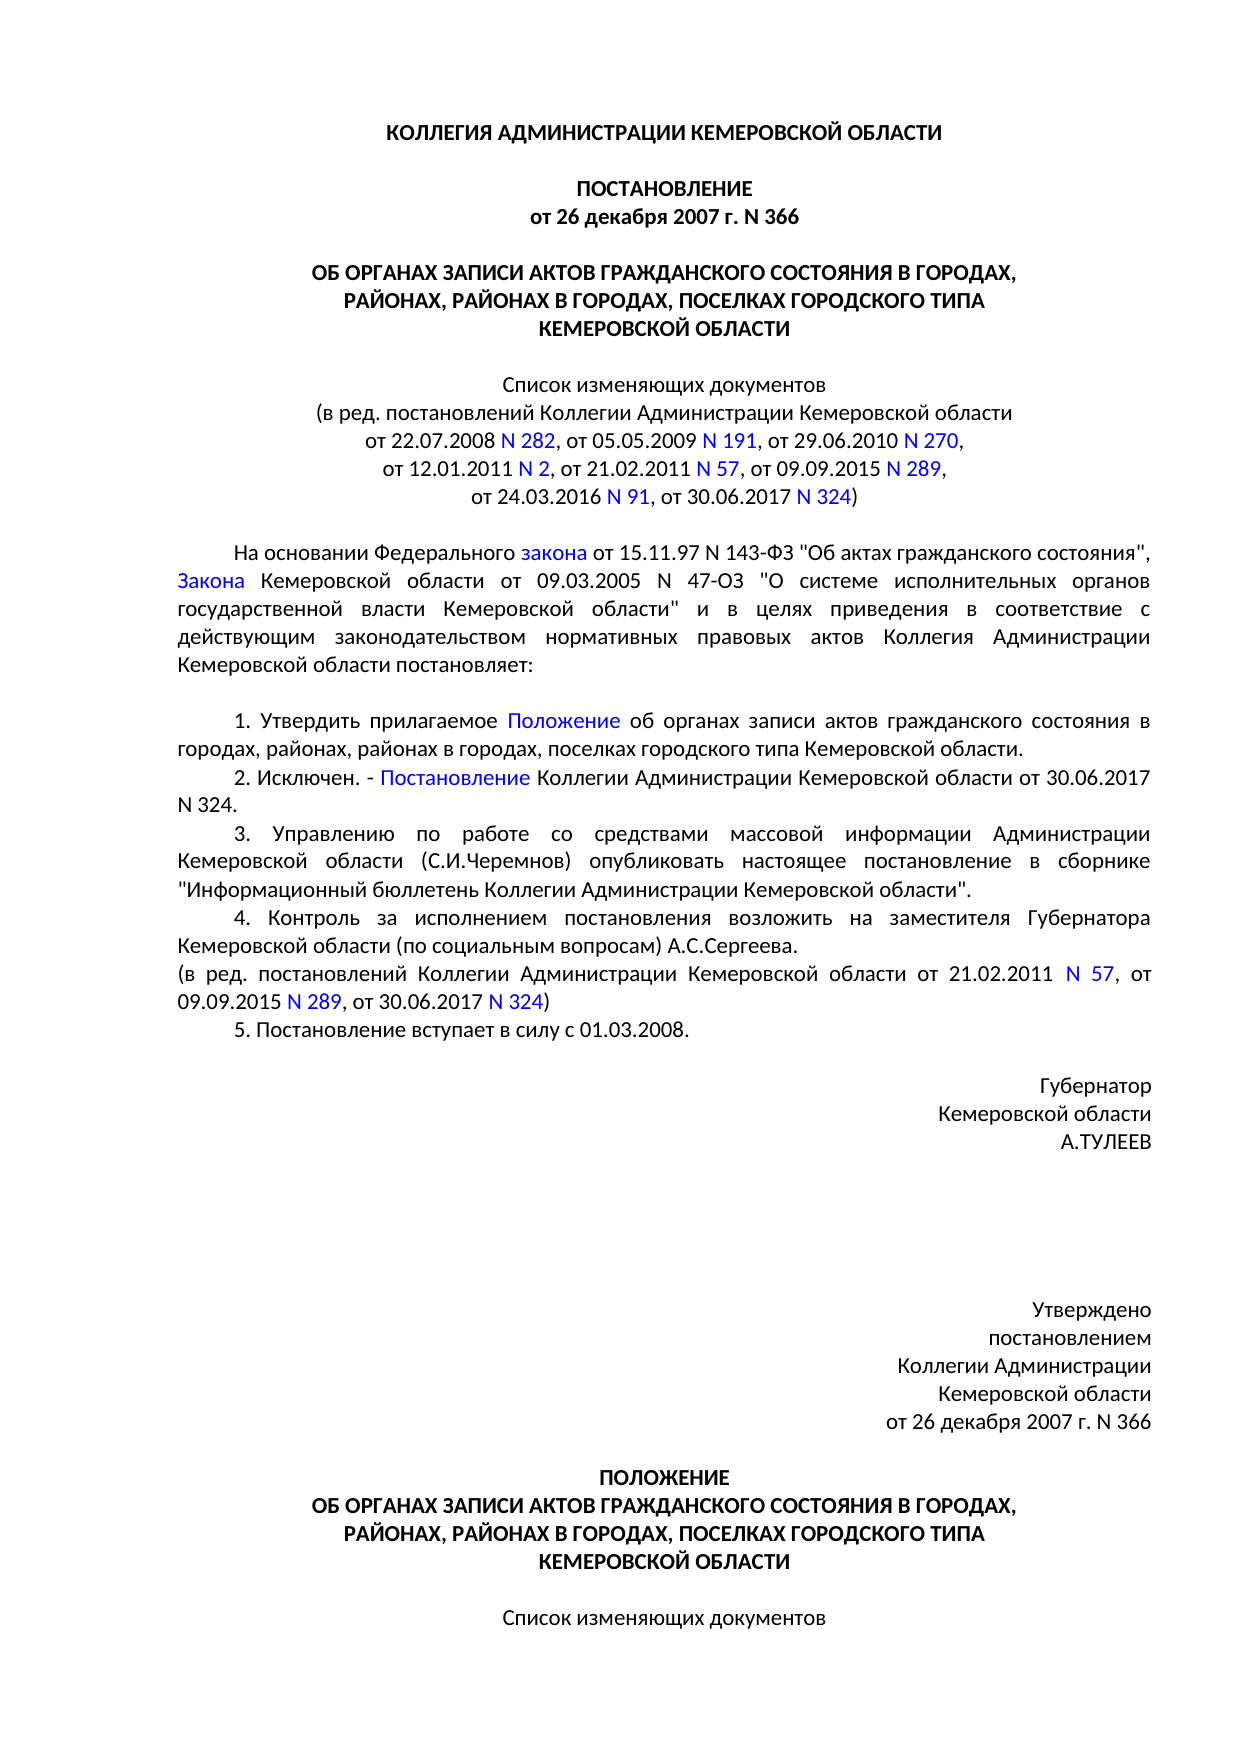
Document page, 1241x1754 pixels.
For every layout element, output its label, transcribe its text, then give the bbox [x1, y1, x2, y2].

text На основании Федерального закона от 15.11.97 N 143-ФЗ "Об актах гражданского состояния", Закона Кемеровской области от 09.03.2005 N 47-ОЗ "О системе исполнительных органов государственной власти Кемеровской области" и в целях приведения в соответствие с действующим законодательством нормативных правовых актов Коллегия Администрации Кемеровской области постановляет: [177, 538, 1152, 678]
text 1. Утвердить прилагаемое Положение об органах записи актов гражданского состояния в городах, районах, районах в городах, поселках городского типа Кемеровской области. [177, 707, 1152, 763]
text Список изменяющих документов [177, 1603, 1152, 1631]
title КОЛЛЕГИЯ АДМИНИСТРАЦИИ КЕМЕРОВСКОЙ ОБЛАСТИ [177, 118, 1152, 146]
title ОБ ОРГАНАХ ЗАПИСИ АКТОВ ГРАЖДАНСКОГО СОСТОЯНИЯ В ГОРОДАХ, [177, 258, 1152, 286]
title КЕМЕРОВСКОЙ ОБЛАСТИ [177, 1547, 1152, 1575]
text Кемеровской области [177, 1379, 1152, 1407]
text А.ТУЛЕЕВ [177, 1127, 1152, 1155]
title ОБ ОРГАНАХ ЗАПИСИ АКТОВ ГРАЖДАНСКОГО СОСТОЯНИЯ В ГОРОДАХ, [177, 1491, 1152, 1519]
text (в ред. постановлений Коллегии Администрации Кемеровской области [177, 398, 1152, 426]
title РАЙОНАХ, РАЙОНАХ В ГОРОДАХ, ПОСЕЛКАХ ГОРОДСКОГО ТИПА [177, 286, 1152, 314]
text (в ред. постановлений Коллегии Администрации Кемеровской области от 21.02.2011 N 57, от 09.09.2015 N 289, от 30.06.2017 N 324) [177, 959, 1152, 1015]
text от 22.07.2008 N 282, от 05.05.2009 N 191, от 29.06.2010 N 270, [177, 426, 1152, 454]
text 2. Исключен. - Постановление Коллегии Администрации Кемеровской области от 30.06.2017 N 324. [177, 763, 1152, 819]
text Список изменяющих документов [177, 370, 1152, 398]
text 5. Постановление вступает в силу с 01.03.2008. [177, 1015, 1152, 1043]
text 3. Управлению по работе со средствами массовой информации Администрации Кемеровской области (С.И.Черемнов) опубликовать настоящее постановление в сборнике "Информационный бюллетень Коллегии Администрации Кемеровской области". [177, 819, 1152, 903]
text Коллегии Администрации [177, 1351, 1152, 1379]
text от 12.01.2011 N 2, от 21.02.2011 N 57, от 09.09.2015 N 289, [177, 454, 1152, 482]
title ПОЛОЖЕНИЕ [177, 1463, 1152, 1491]
text 4. Контроль за исполнением постановления возложить на заместителя Губернатора Кемеровской области (по социальным вопросам) А.С.Сергеева. [177, 903, 1152, 959]
title КЕМЕРОВСКОЙ ОБЛАСТИ [177, 314, 1152, 342]
text постановлением [177, 1323, 1152, 1351]
text Кемеровской области [177, 1099, 1152, 1127]
text от 26 декабря 2007 г. N 366 [177, 1407, 1152, 1435]
title ПОСТАНОВЛЕНИЕ [177, 174, 1152, 202]
text от 24.03.2016 N 91, от 30.06.2017 N 324) [177, 482, 1152, 510]
title РАЙОНАХ, РАЙОНАХ В ГОРОДАХ, ПОСЕЛКАХ ГОРОДСКОГО ТИПА [177, 1519, 1152, 1547]
text Губернатор [177, 1071, 1152, 1099]
title от 26 декабря 2007 г. N 366 [177, 202, 1152, 230]
text Утверждено [177, 1295, 1152, 1323]
